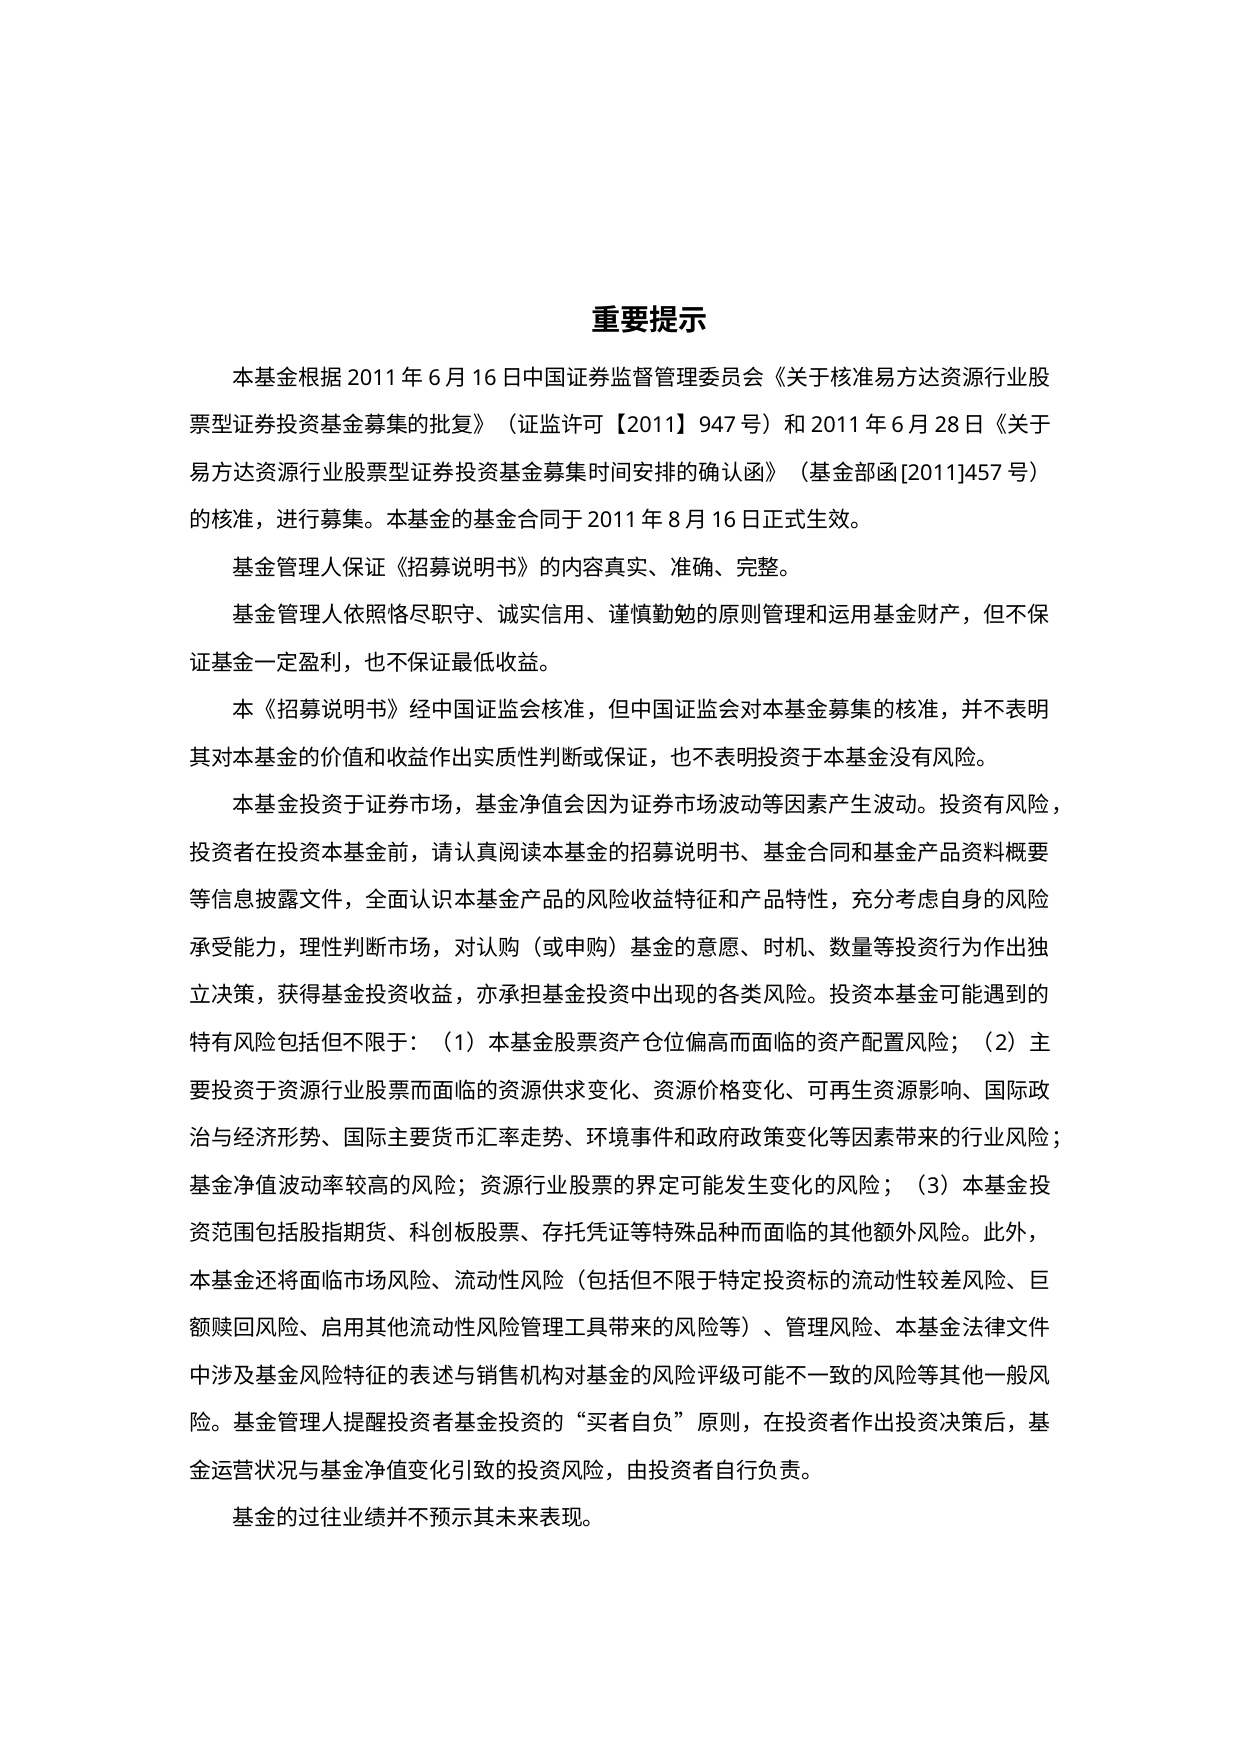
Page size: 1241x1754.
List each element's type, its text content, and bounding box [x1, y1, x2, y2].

text 基金管理人保证《招募说明书》的内容真实、准确、完整。 [189, 550, 1051, 582]
text 本基金投资于证券市场，基金净值会因为证券市场波动等因素产生波动。投资有风险，投资者在投资本基金前，请认真阅读本基金的招募说明书、基金合同和基金产品资料概要等信息披露文件，全面认识本基金产品的风险收益特征和产品特性，充分考虑自身的风险承受能力，理性判断市场，对认购（或申购）基金的意愿、时机、数量等投资行为作出独立决策，获得基金投资收益，亦承担基金投资中出现的各类风险。投资本基金可能遇到的特有风险包括但不限于：（1）本基金股票资产仓位偏高而面临的资产配置风险；（2）主要投资于资源行业股票而面临的资源供求变化、资源价格变化、可再生资源影响、国际政治与经济形势、国际主要货币汇率走势、环境事件和政府政策变化等因素带来的行业风险；基金净值波动率较高的风险；资源行业股票的界定可能发生变化的风险；（3）本基金投资范围包括股指期货、科创板股票、存托凭证等特殊品种而面临的其他额外风险。此外，本基金还将面临市场风险、流动性风险（包括但不限于特定投资标的流动性较差风险、巨额赎回风险、启用其他流动性风险管理工具带来的风险等）、管理风险、本基金法律文件中涉及基金风险特征的表述与销售机构对基金的风险评级可能不一致的风险等其他一般风险。基金管理人提醒投资者基金投资的“买者自负”原则，在投资者作出投资决策后，基金运营状况与基金净值变化引致的投资风险，由投资者自行负责。 [189, 787, 1051, 1484]
text 本《招募说明书》经中国证监会核准，但中国证监会对本基金募集的核准，并不表明其对本基金的价值和收益作出实质性判断或保证，也不表明投资于本基金没有风险。 [189, 692, 1051, 772]
text 基金管理人依照恪尽职守、诚实信用、谨慎勤勉的原则管理和运用基金财产，但不保证基金一定盈利，也不保证最低收益。 [189, 597, 1051, 677]
text 重要提示 [189, 296, 1051, 338]
text 基金的过往业绩并不预示其未来表现。 [189, 1500, 1051, 1532]
text 本基金根据2011年6月16日中国证券监督管理委员会《关于核准易方达资源行业股票型证券投资基金募集的批复》（证监许可【2011】947号）和2011年6月28日《关于易方达资源行业股票型证券投资基金募集时间安排的确认函》（基金部函[2011]457号）的核准，进行募集。本基金的基金合同于2011年8月16日正式生效。 [189, 359, 1051, 534]
